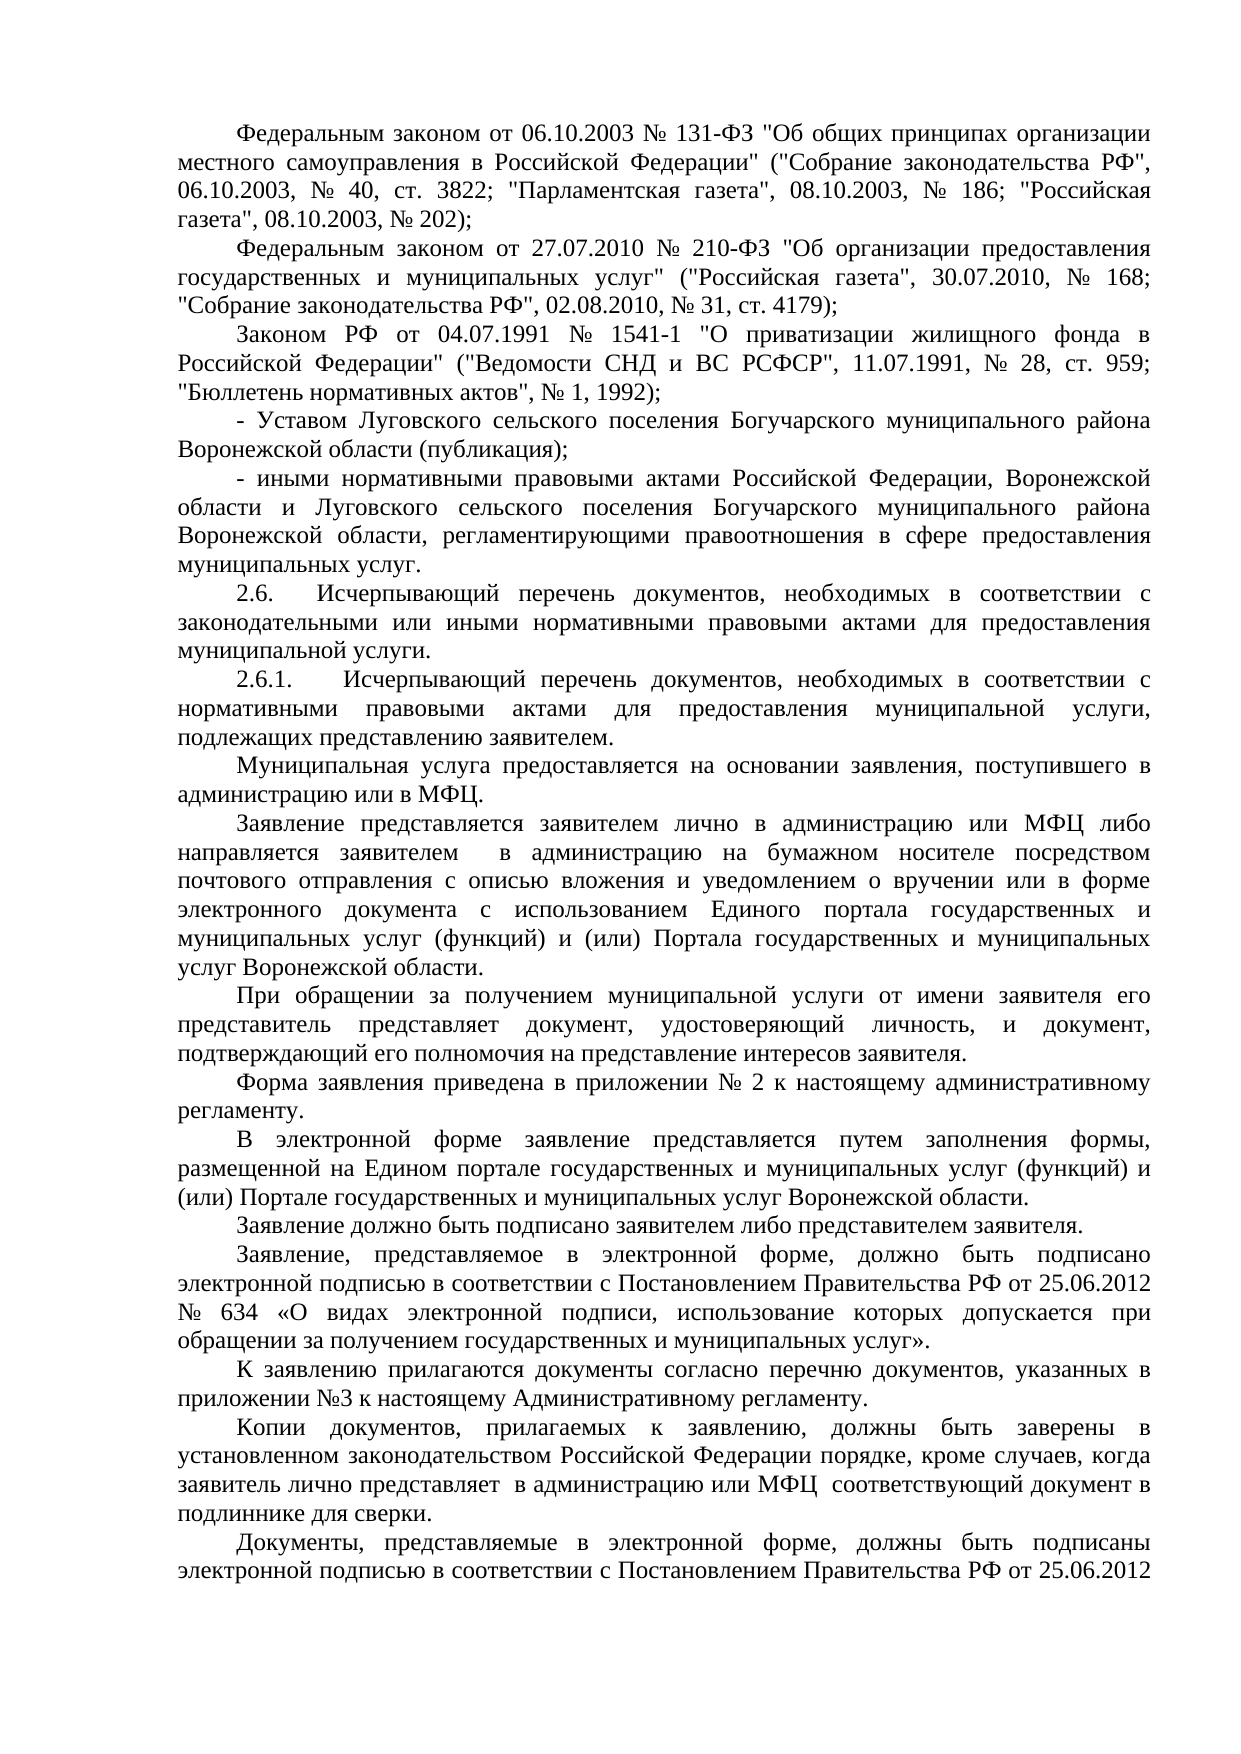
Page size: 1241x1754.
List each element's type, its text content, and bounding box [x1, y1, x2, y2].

text При обращении за получением муниципальной услуги от имени заявителя его представитель представляет документ, удостоверяющий личность, и документ, подтверждающий его полномочия на представление интересов заявителя. [177, 981, 1152, 1067]
text Заявление представляется заявителем лично в администрацию или МФЦ либо направляется заявителем в администрацию на бумажном носителе посредством почтового отправления с описью вложения и уведомлением о вручении или в форме электронного документа с использованием Единого портала государственных и муниципальных услуг (функций) и (или) Портала государственных и муниципальных услуг Воронежской области. [177, 808, 1152, 981]
text Заявление должно быть подписано заявителем либо представителем заявителя. [177, 1211, 1152, 1239]
text Форма заявления приведена в приложении № 2 к настоящему административному регламенту. [177, 1067, 1152, 1124]
text Законом РФ от 04.07.1991 № 1541-1 "О приватизации жилищного фонда в Российской Федерации" ("Ведомости СНД и ВС РСФСР", 11.07.1991, № 28, ст. 959; "Бюллетень нормативных актов", № 1, 1992); [177, 319, 1152, 406]
text Федеральным законом от 27.07.2010 № 210-ФЗ "Об организации предоставления государственных и муниципальных услуг" ("Российская газета", 30.07.2010, № 168; "Собрание законодательства РФ", 02.08.2010, № 31, ст. 4179); [177, 233, 1152, 319]
text Копии документов, прилагаемых к заявлению, должны быть заверены в установленном законодательством Российской Федерации порядке, кроме случаев, когда заявитель лично представляет в администрацию или МФЦ соответствующий документ в подлиннике для сверки. [177, 1412, 1152, 1527]
text Муниципальная услуга предоставляется на основании заявления, поступившего в администрацию или в МФЦ. [177, 751, 1152, 808]
text - Уставом Луговского сельского поселения Богучарского муниципального района Воронежской области (публикация); [177, 406, 1152, 463]
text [177, 1527, 1152, 1584]
text Заявление, представляемое в электронной форме, должно быть подписано электронной подписью в соответствии с Постановлением Правительства РФ от 25.06.2012 № 634 «О видах электронной подписи, использование которых допускается при обращении за получением государственных и муниципальных услуг». [177, 1239, 1152, 1354]
text - иными нормативными правовыми актами Российской Федерации, Воронежской области и Луговского сельского поселения Богучарского муниципального района Воронежской области, регламентирующими правоотношения в сфере предоставления муниципальных услуг. [177, 463, 1152, 578]
text К заявлению прилагаются документы согласно перечню документов, указанных в приложении №3 к настоящему Административному регламенту. [177, 1354, 1152, 1412]
list Исчерпывающий перечень документов, необходимых в соответствии с законодательными или иными нормативными правовыми актами для предоставления муниципальной услуги. [177, 578, 1152, 664]
list Исчерпывающий перечень документов, необходимых в соответствии с нормативными правовыми актами для предоставления муниципальной услуги, подлежащих представлению заявителем. [177, 664, 1152, 751]
text Федеральным законом от 06.10.2003 № 131-ФЗ "Об общих принципах организации местного самоуправления в Российской Федерации" ("Собрание законодательства РФ", 06.10.2003, № 40, ст. 3822; "Парламентская газета", 08.10.2003, № 186; "Российская газета", 08.10.2003, № 202); [177, 118, 1152, 233]
text В электронной форме заявление представляется путем заполнения формы, размещенной на Едином портале государственных и муниципальных услуг (функций) и (или) Портале государственных и муниципальных услуг Воронежской области. [177, 1124, 1152, 1211]
